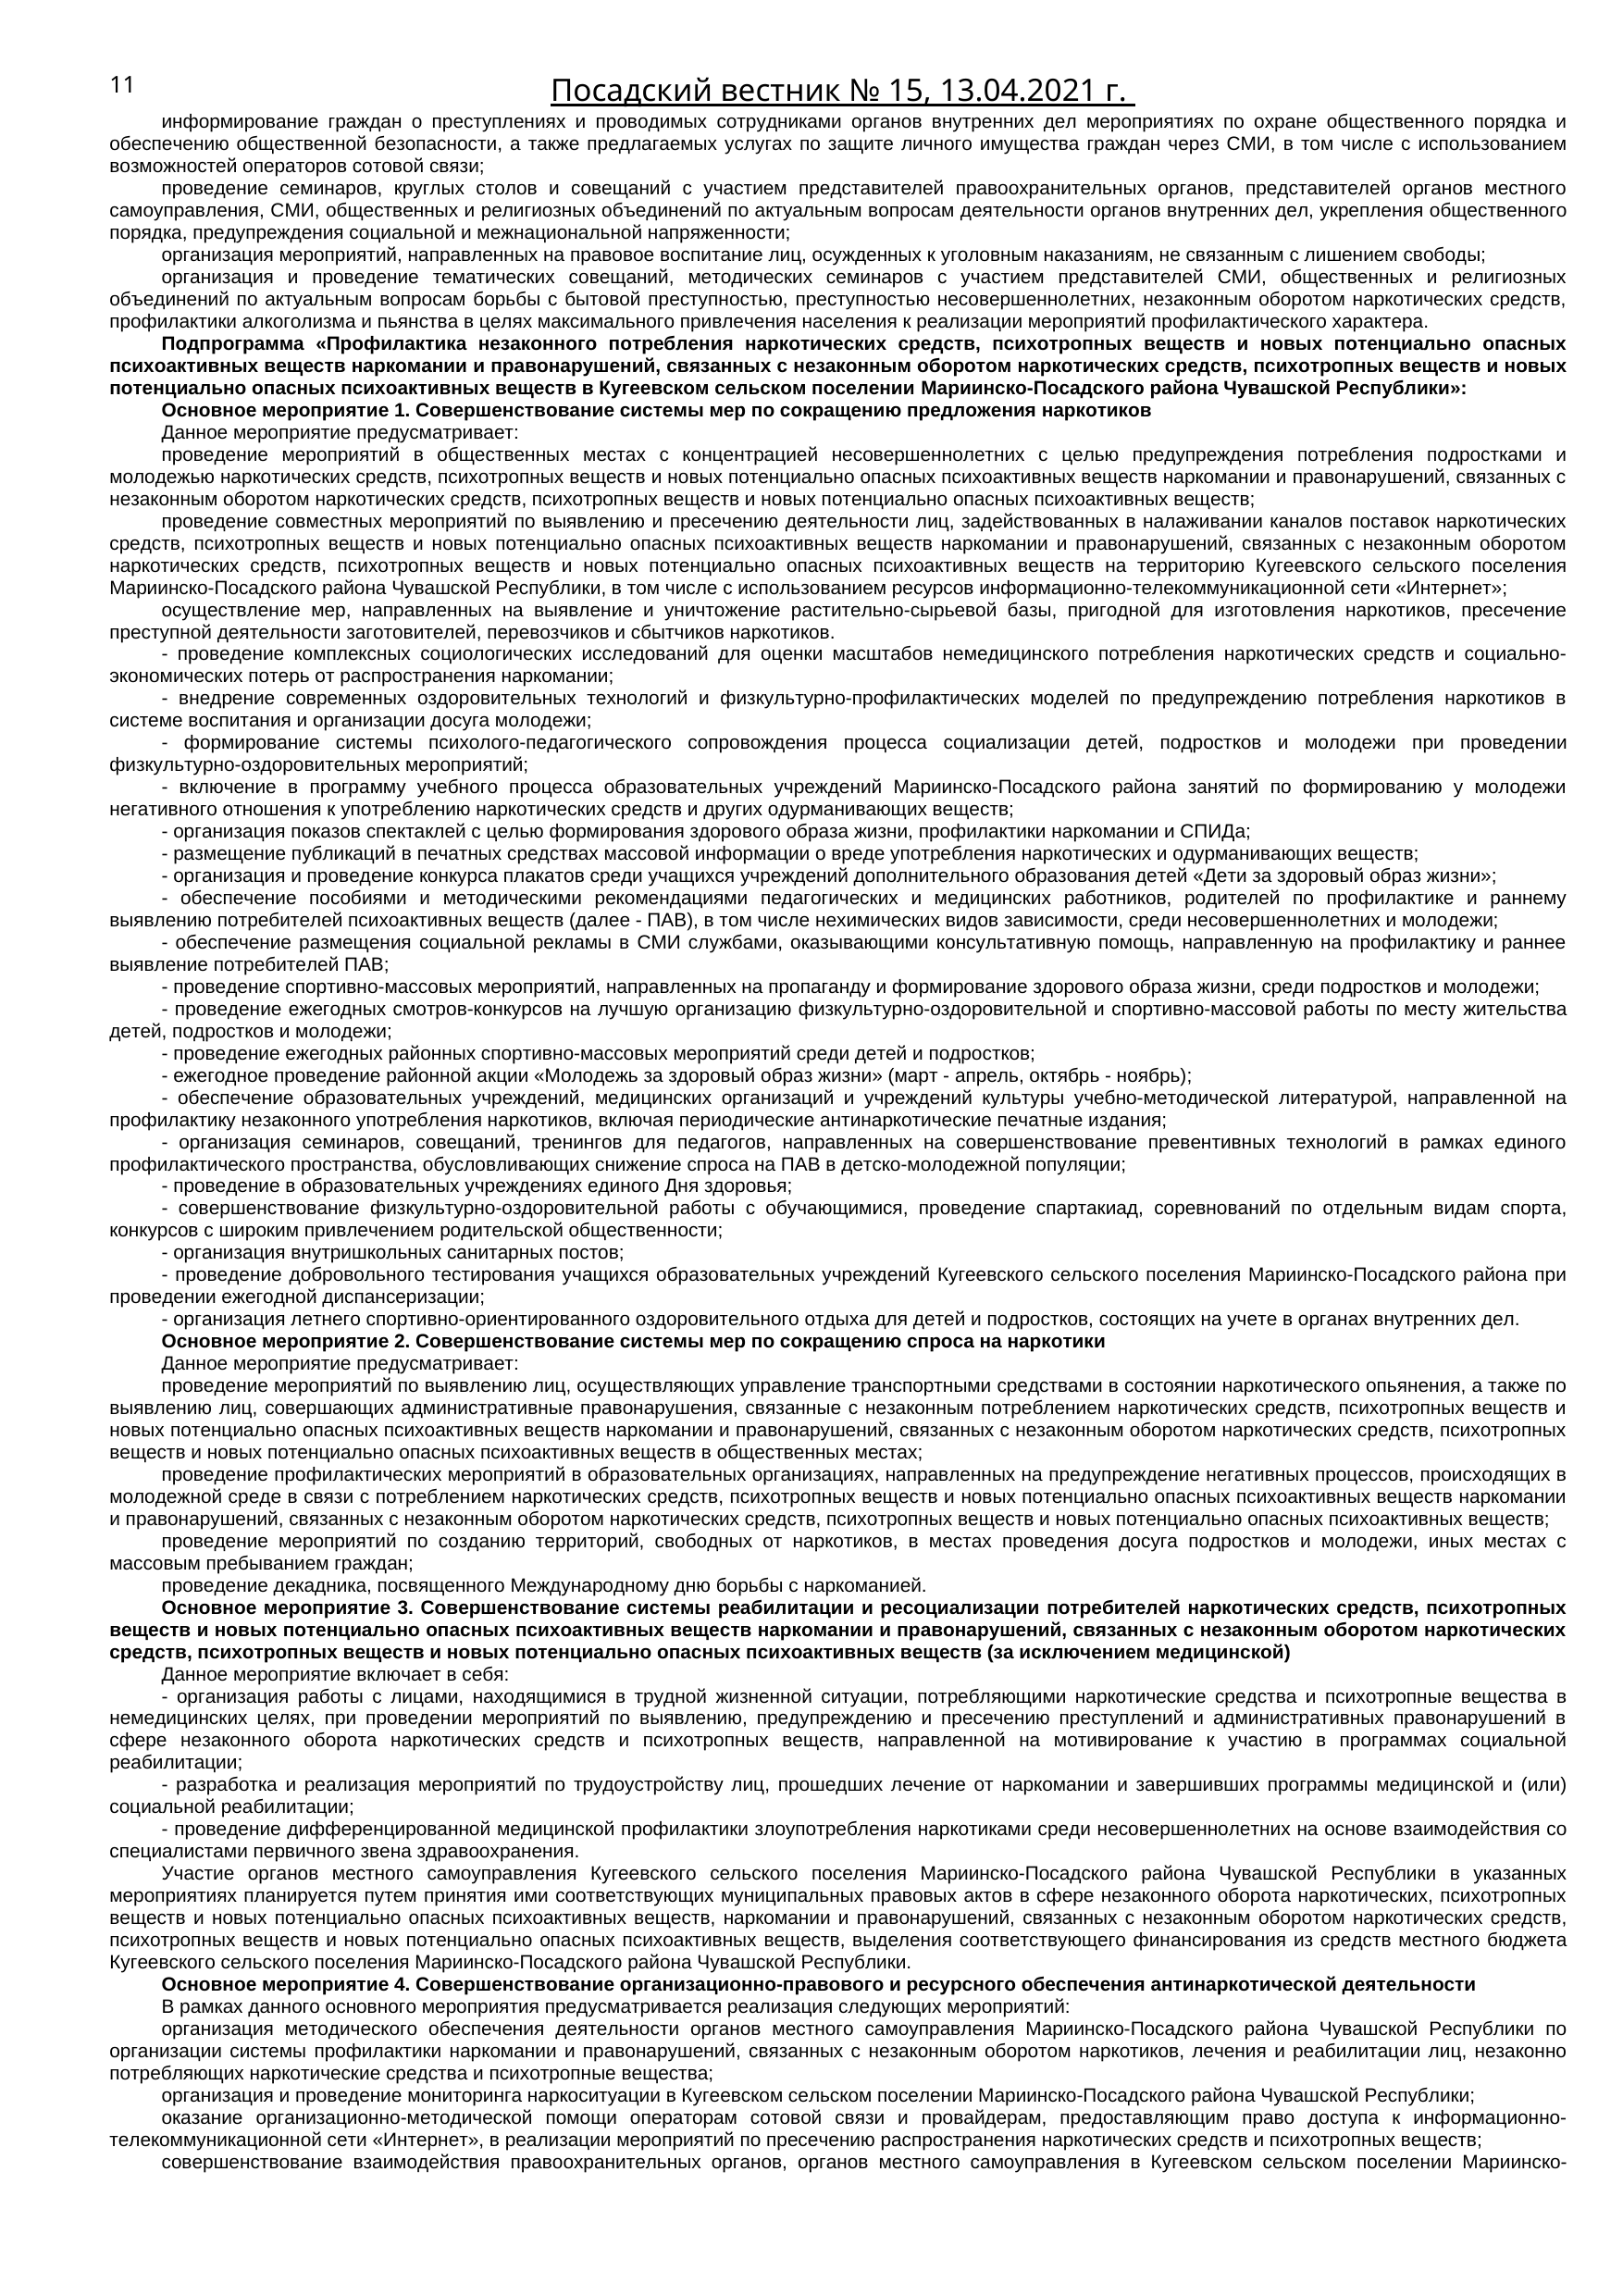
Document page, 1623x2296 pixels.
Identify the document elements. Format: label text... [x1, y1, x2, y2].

text Данное мероприятие предусматривает: [109, 1352, 1568, 1374]
text - проведение добровольного тестирования учащихся образовательных учреждений Кугеевского сельского поселения Мариинско-Посадского района при проведении ежегодной диспансеризации; [109, 1263, 1568, 1308]
text Основное мероприятие 4. Совершенствование организационно-правового и ресурсного обеспечения антинаркотической деятельности [109, 1973, 1568, 1995]
text - ежегодное проведение районной акции «Молодежь за здоровый образ жизни» (март - апрель, октябрь - ноябрь); [109, 1063, 1568, 1086]
text оказание организационно-методической помощи операторам сотовой связи и провайдерам, предоставляющим право доступа к информационно-телекоммуникационной сети «Интернет», в реализации мероприятий по пресечению распространения наркотических средств и психотропных веществ; [109, 2106, 1568, 2150]
text Основное мероприятие 1. Совершенствование системы мер по сокращению предложения наркотиков [109, 399, 1568, 421]
text - проведение спортивно-массовых мероприятий, направленных на пропаганду и формирование здорового образа жизни, среди подростков и молодежи; [109, 975, 1568, 998]
text - внедрение современных оздоровительных технологий и физкультурно-профилактических моделей по предупреждению потребления наркотиков в системе воспитания и организации досуга молодежи; [109, 687, 1568, 731]
text организация мероприятий, направленных на правовое воспитание лиц, осужденных к уголовным наказаниям, не связанным с лишением свободы; [109, 243, 1568, 266]
text проведение мероприятий по выявлению лиц, осуществляющих управление транспортными средствами в состоянии наркотического опьянения, а также по выявлению лиц, совершающих административные правонарушения, связанные с незаконным потреблением наркотических средств, психотропных веществ и новых потенциально опасных психоактивных веществ наркомании и правонарушений, связанных с незаконным оборотом наркотических средств, психотропных веществ и новых потенциально опасных психоактивных веществ в общественных местах; [109, 1374, 1568, 1463]
text - организация летнего спортивно-ориентированного оздоровительного отдыха для детей и подростков, состоящих на учете в органах внутренних дел. [109, 1308, 1568, 1330]
text - обеспечение образовательных учреждений, медицинских организаций и учреждений культуры учебно-методической литературой, направленной на профилактику незаконного употребления наркотиков, включая периодические антинаркотические печатные издания; [109, 1086, 1568, 1130]
text - организация внутришкольных санитарных постов; [109, 1241, 1568, 1263]
text - разработка и реализация мероприятий по трудоустройству лиц, прошедших лечение от наркомании и завершивших программы медицинской и (или) социальной реабилитации; [109, 1773, 1568, 1818]
text Подпрограмма «Профилактика незаконного потребления наркотических средств, психотропных веществ и новых потенциально опасных психоактивных веществ наркомании и правонарушений, связанных с незаконным оборотом наркотических средств, психотропных веществ и новых потенциально опасных психоактивных веществ в Кугеевском сельском поселении Мариинско-Посадского района Чувашской Республики»: [109, 332, 1568, 399]
text осуществление мер, направленных на выявление и уничтожение растительно-сырьевой базы, пригодной для изготовления наркотиков, пресечение преступной деятельности заготовителей, перевозчиков и сбытчиков наркотиков. [109, 598, 1568, 642]
text информирование граждан о преступлениях и проводимых сотрудниками органов внутренних дел мероприятиях по охране общественного порядка и обеспечению общественной безопасности, а также предлагаемых услугах по защите личного имущества граждан через СМИ, в том числе с использованием возможностей операторов сотовой связи; [109, 110, 1568, 177]
text проведение профилактических мероприятий в образовательных организациях, направленных на предупреждение негативных процессов, происходящих в молодежной среде в связи с потреблением наркотических средств, психотропных веществ и новых потенциально опасных психоактивных веществ наркомании и правонарушений, связанных с незаконным оборотом наркотических средств, психотропных веществ и новых потенциально опасных психоактивных веществ; [109, 1463, 1568, 1530]
text - организация семинаров, совещаний, тренингов для педагогов, направленных на совершенствование превентивных технологий в рамках единого профилактического пространства, обусловливающих снижение спроса на ПАВ в детско-молодежной популяции; [109, 1130, 1568, 1174]
text - формирование системы психолого-педагогического сопровождения процесса социализации детей, подростков и молодежи при проведении физкультурно-оздоровительных мероприятий; [109, 731, 1568, 776]
text Участие органов местного самоуправления Кугеевского сельского поселения Мариинско-Посадского района Чувашской Республики в указанных мероприятиях планируется путем принятия ими соответствующих муниципальных правовых актов в сфере незаконного оборота наркотических, психотропных веществ и новых потенциально опасных психоактивных веществ, наркомании и правонарушений, связанных с незаконным оборотом наркотических средств, психотропных веществ и новых потенциально опасных психоактивных веществ, выделения соответствующего финансирования из средств местного бюджета Кугеевского сельского поселения Мариинско-Посадского района Чувашской Республики. [109, 1862, 1568, 1973]
text Основное мероприятие 3. Совершенствование системы реабилитации и ресоциализации потребителей наркотических средств, психотропных веществ и новых потенциально опасных психоактивных веществ наркомании и правонарушений, связанных с незаконным оборотом наркотических средств, психотропных веществ и новых потенциально опасных психоактивных веществ (за исключением медицинской) [109, 1595, 1568, 1662]
text проведение совместных мероприятий по выявлению и пресечению деятельности лиц, задействованных в налаживании каналов поставок наркотических средств, психотропных веществ и новых потенциально опасных психоактивных веществ наркомании и правонарушений, связанных с незаконным оборотом наркотических средств, психотропных веществ и новых потенциально опасных психоактивных веществ на территорию Кугеевского сельского поселения Мариинско-Посадского района Чувашской Республики, в том числе с использованием ресурсов информационно-телекоммуникационной сети «Интернет»; [109, 510, 1568, 598]
text организация методического обеспечения деятельности органов местного самоуправления Мариинско-Посадского района Чувашской Республики по организации системы профилактики наркомании и правонарушений, связанных с незаконным оборотом наркотиков, лечения и реабилитации лиц, незаконно потребляющих наркотические средства и психотропные вещества; [109, 2017, 1568, 2084]
text В рамках данного основного мероприятия предусматривается реализация следующих мероприятий: [109, 1995, 1568, 2017]
text проведение декадника, посвященного Международному дню борьбы с наркоманией. [109, 1574, 1568, 1595]
text проведение мероприятий по созданию территорий, свободных от наркотиков, в местах проведения досуга подростков и молодежи, иных местах с массовым пребыванием граждан; [109, 1530, 1568, 1574]
text организация и проведение тематических совещаний, методических семинаров с участием представителей СМИ, общественных и религиозных объединений по актуальным вопросам борьбы с бытовой преступностью, преступностью несовершеннолетних, незаконным оборотом наркотических средств, профилактики алкоголизма и пьянства в целях максимального привлечения населения к реализации мероприятий профилактического характера. [109, 266, 1568, 332]
text - обеспечение размещения социальной рекламы в СМИ службами, оказывающими консультативную помощь, направленную на профилактику и раннее выявление потребителей ПАВ; [109, 931, 1568, 975]
text - обеспечение пособиями и методическими рекомендациями педагогических и медицинских работников, родителей по профилактике и раннему выявлению потребителей психоактивных веществ (далее - ПАВ), в том числе нехимических видов зависимости, среди несовершеннолетних и молодежи; [109, 887, 1568, 931]
text - проведение в образовательных учреждениях единого Дня здоровья; [109, 1174, 1568, 1197]
text проведение мероприятий в общественных местах с концентрацией несовершеннолетних с целью предупреждения потребления подростками и молодежью наркотических средств, психотропных веществ и новых потенциально опасных психоактивных веществ наркомании и правонарушений, связанных с незаконным оборотом наркотических средств, психотропных веществ и новых потенциально опасных психоактивных веществ; [109, 443, 1568, 510]
text - проведение ежегодных смотров-конкурсов на лучшую организацию физкультурно-оздоровительной и спортивно-массовой работы по месту жительства детей, подростков и молодежи; [109, 998, 1568, 1042]
text проведение семинаров, круглых столов и совещаний с участием представителей правоохранительных органов, представителей органов местного самоуправления, СМИ, общественных и религиозных объединений по актуальным вопросам деятельности органов внутренних дел, укрепления общественного порядка, предупреждения социальной и межнациональной напряженности; [109, 177, 1568, 243]
text - организация показов спектаклей с целью формирования здорового образа жизни, профилактики наркомании и СПИДа; [109, 820, 1568, 842]
text - проведение дифференцированной медицинской профилактики злоупотребления наркотиками среди несовершеннолетних на основе взаимодействия со специалистами первичного звена здравоохранения. [109, 1818, 1568, 1862]
text - совершенствование физкультурно-оздоровительной работы с обучающимися, проведение спартакиад, соревнований по отдельным видам спорта, конкурсов с широким привлечением родительской общественности; [109, 1197, 1568, 1241]
text - проведение ежегодных районных спортивно-массовых мероприятий среди детей и подростков; [109, 1042, 1568, 1063]
text - организация работы с лицами, находящимися в трудной жизненной ситуации, потребляющими наркотические средства и психотропные вещества в немедицинских целях, при проведении мероприятий по выявлению, предупреждению и пресечению преступлений и административных правонарушений в сфере незаконного оборота наркотических средств и психотропных веществ, направленной на мотивирование к участию в программах социальной реабилитации; [109, 1684, 1568, 1773]
text организация и проведение мониторинга наркоситуации в Кугеевском сельском поселении Мариинско-Посадского района Чувашской Республики; [109, 2084, 1568, 2106]
text - включение в программу учебного процесса образовательных учреждений Мариинско-Посадского района занятий по формированию у молодежи негативного отношения к употреблению наркотических средств и других одурманивающих веществ; [109, 776, 1568, 820]
text - проведение комплексных социологических исследований для оценки масштабов немедицинского потребления наркотических средств и социально-экономических потерь от распространения наркомании; [109, 642, 1568, 687]
text Основное мероприятие 2. Совершенствование системы мер по сокращению спроса на наркотики [109, 1330, 1568, 1352]
text - размещение публикаций в печатных средствах массовой информации о вреде употребления наркотических и одурманивающих веществ; [109, 842, 1568, 864]
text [109, 2150, 1568, 2172]
text Данное мероприятие включает в себя: [109, 1662, 1568, 1684]
text Данное мероприятие предусматривает: [109, 421, 1568, 443]
text - организация и проведение конкурса плакатов среди учащихся учреждений дополнительного образования детей «Дети за здоровый образ жизни»; [109, 864, 1568, 887]
